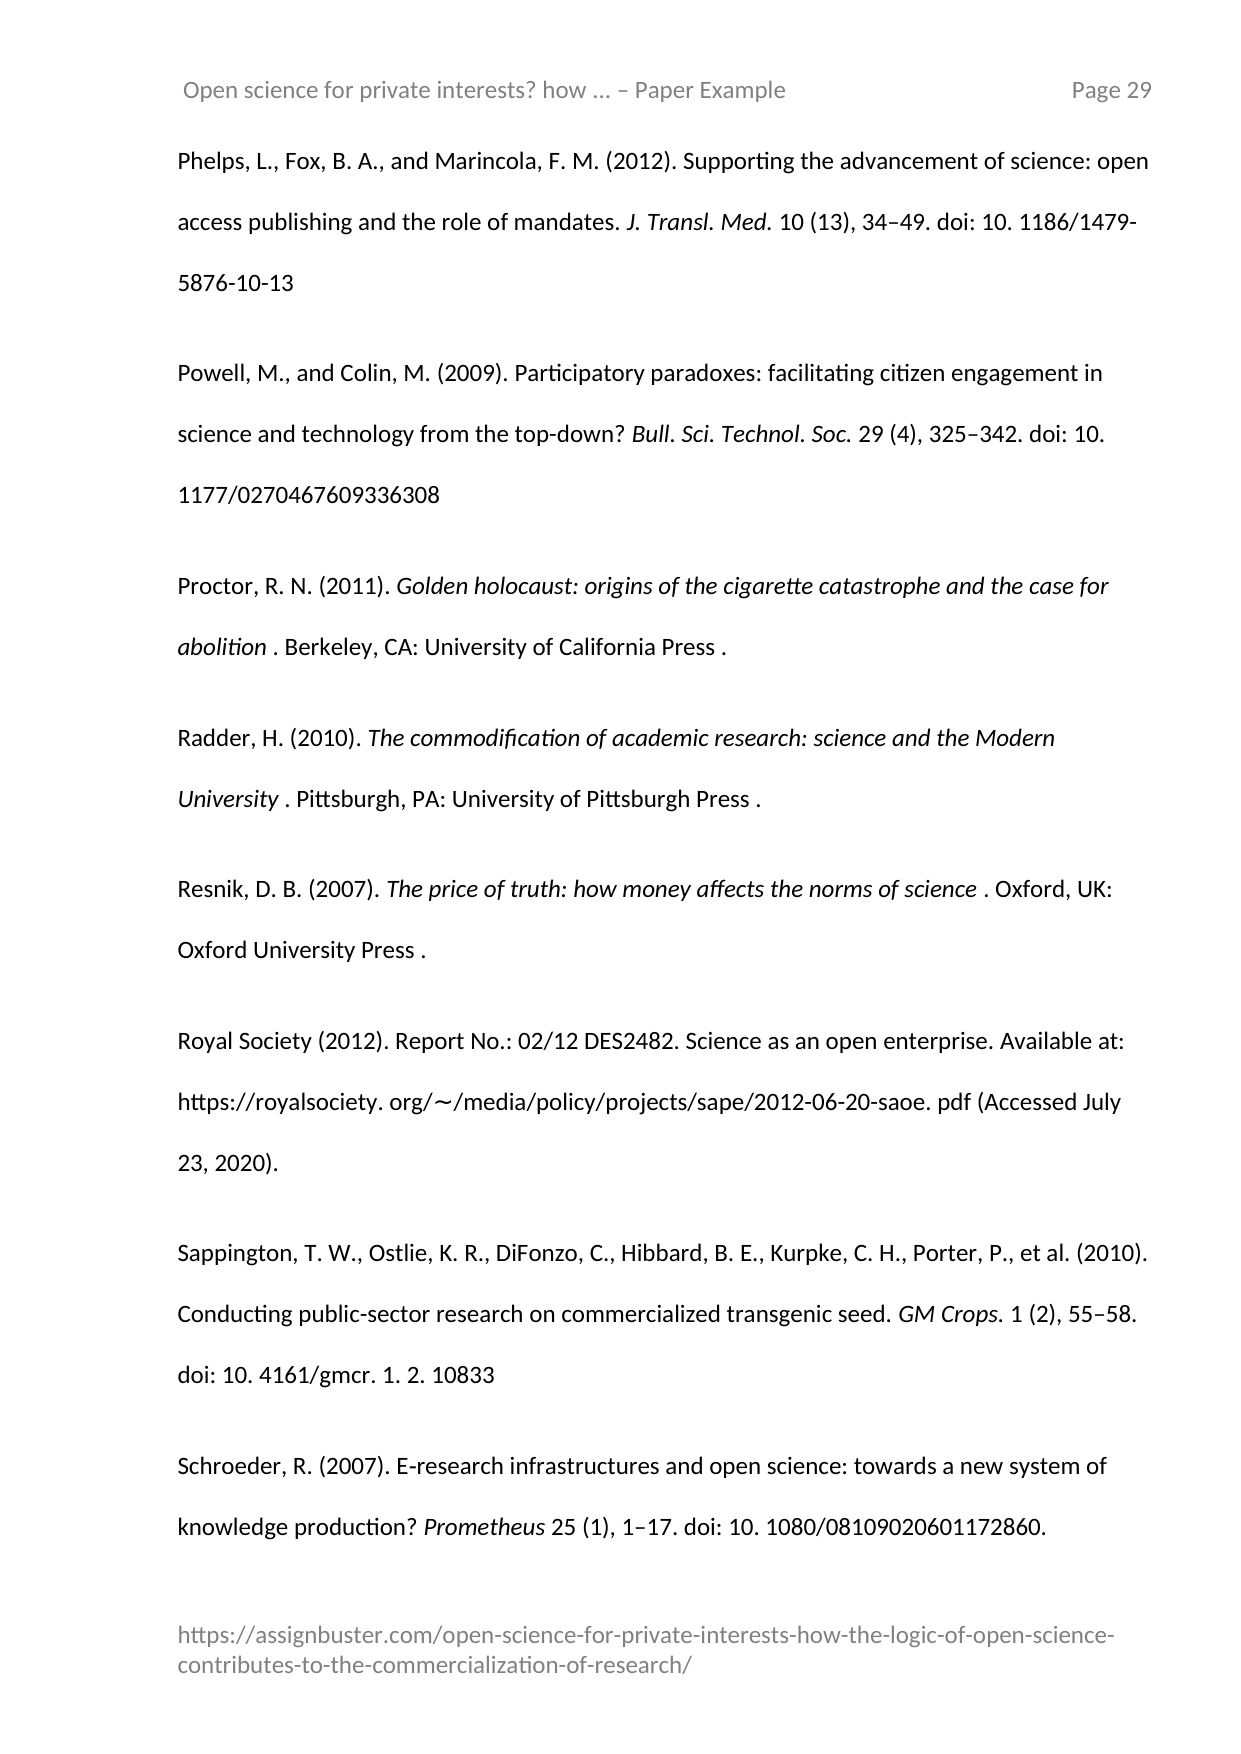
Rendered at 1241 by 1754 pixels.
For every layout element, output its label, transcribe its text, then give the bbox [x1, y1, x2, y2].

text Phelps, L., Fox, B. A., and Marincola, F. M. (2012). Supporting the advancement of science: open access publishing and the role of mandates. J. Transl. Med. 10 (13), 34–49. doi: 10. 1186/1479-5876-10-13 [177, 145, 1152, 298]
text Powell, M., and Colin, M. (2009). Participatory paradoxes: facilitating citizen engagement in science and technology from the top-down? Bull. Sci. Technol. Soc. 29 (4), 325–342. doi: 10. 1177/0270467609336308 [177, 358, 1152, 510]
text Proctor, R. N. (2011). Golden holocaust: origins of the cigarette catastrophe and the case for abolition . Berkeley, CA: University of California Press . [177, 570, 1152, 662]
text Resnik, D. B. (2007). The price of truth: how money affects the norms of science . Oxford, UK: Oxford University Press . [177, 873, 1152, 965]
text Royal Society (2012). Report No.: 02/12 DES2482. Science as an open enterprise. Available at: https://royalsociety. org/∼/media/policy/projects/sape/2012-06-20-saoe. pdf (Accessed July 23, 2020). [177, 1025, 1152, 1177]
text Schroeder, R. (2007). E‐research infrastructures and open science: towards a new system of knowledge production? Prometheus 25 (1), 1–17. doi: 10. 1080/08109020601172860. [177, 1450, 1152, 1542]
text Radder, H. (2010). The commodification of academic research: science and the Modern University . Pittsburgh, PA: University of Pittsburgh Press . [177, 722, 1152, 813]
text Sappington, T. W., Ostlie, K. R., DiFonzo, C., Hibbard, B. E., Kurpke, C. H., Porter, P., et al. (2010). Conducting public-sector research on commercialized transgenic seed. GM Crops. 1 (2), 55–58. doi: 10. 4161/gmcr. 1. 2. 10833 [177, 1237, 1152, 1390]
